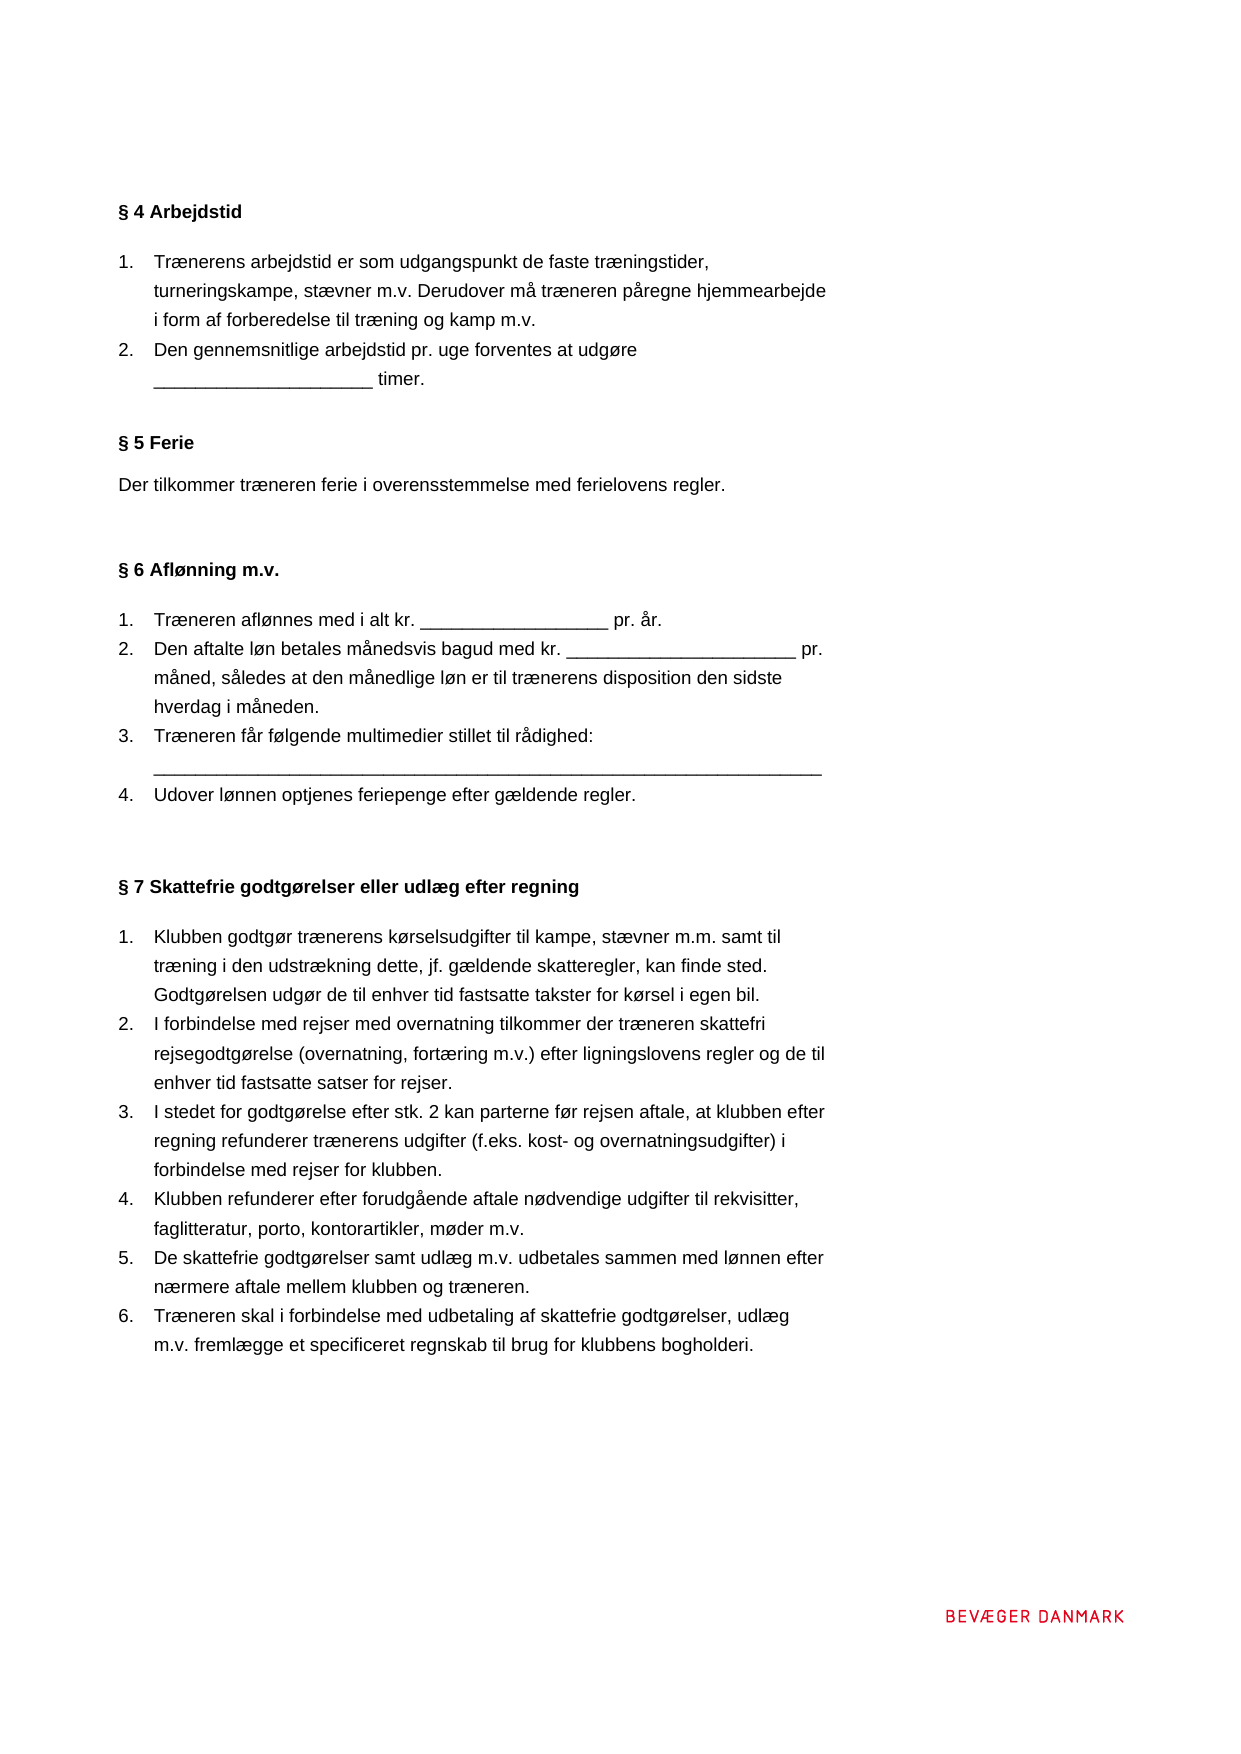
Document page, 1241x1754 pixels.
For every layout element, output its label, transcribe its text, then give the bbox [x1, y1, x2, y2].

list De skattefrie godtgørelser samt udlæg m.v. udbetales sammen med lønnen efter nærmere aftale mellem klubben og træneren. [118, 1239, 827, 1297]
text Der tilkommer træneren ferie i overensstemmelse med ferielovens regler. [118, 474, 827, 495]
list Klubben godtgør trænerens kørselsudgifter til kampe, stævner m.m. samt til træning i den udstrækning dette, jf. gældende skatteregler, kan finde sted. Godtgørelsen udgør de til enhver tid fastsatte takster for kørsel i egen bil. [118, 918, 827, 1006]
text § 6 Aflønning m.v. [118, 559, 827, 580]
list Træneren får følgende multimedier stillet til rådighed: ________________________________________________________________ [118, 718, 827, 776]
list I forbindelse med rejser med overnatning tilkommer der træneren skattefri rejsegodtgørelse (overnatning, fortæring m.v.) efter ligningslovens regler og de til enhver tid fastsatte satser for rejser. [118, 1006, 827, 1093]
list Træneren aflønnes med i alt kr. __________________ pr. år. [118, 601, 827, 630]
text § 5 Ferie [118, 431, 827, 453]
list Den gennemsnitlige arbejdstid pr. uge forventes at udgøre _____________________ timer. [118, 331, 827, 389]
list Den aftalte løn betales månedsvis bagud med kr. ______________________ pr. måned, således at den månedlige løn er til trænerens disposition den sidste hverdag i måneden. [118, 630, 827, 718]
list Udover lønnen optjenes feriepenge efter gældende regler. [118, 776, 827, 805]
list I stedet for godtgørelse efter stk. 2 kan parterne før rejsen aftale, at klubben efter regning refunderer trænerens udgifter (f.eks. kost- og overnatningsudgifter) i forbindelse med rejser for klubben. [118, 1093, 827, 1181]
list Klubben refunderer efter forudgående aftale nødvendige udgifter til rekvisitter, faglitteratur, porto, kontorartikler, møder m.v. [118, 1181, 827, 1239]
text § 4 Arbejdstid [118, 201, 827, 222]
list Trænerens arbejdstid er som udgangspunkt de faste træningstider, turneringskampe, stævner m.v. Derudover må træneren påregne hjemmearbejde i form af forberedelse til træning og kamp m.v. [118, 243, 827, 331]
text § 7 Skattefrie godtgørelser eller udlæg efter regning [118, 876, 827, 897]
list Træneren skal i forbindelse med udbetaling af skattefrie godtgørelser, udlæg m.v. fremlægge et specificeret regnskab til brug for klubbens bogholderi. [118, 1297, 827, 1356]
